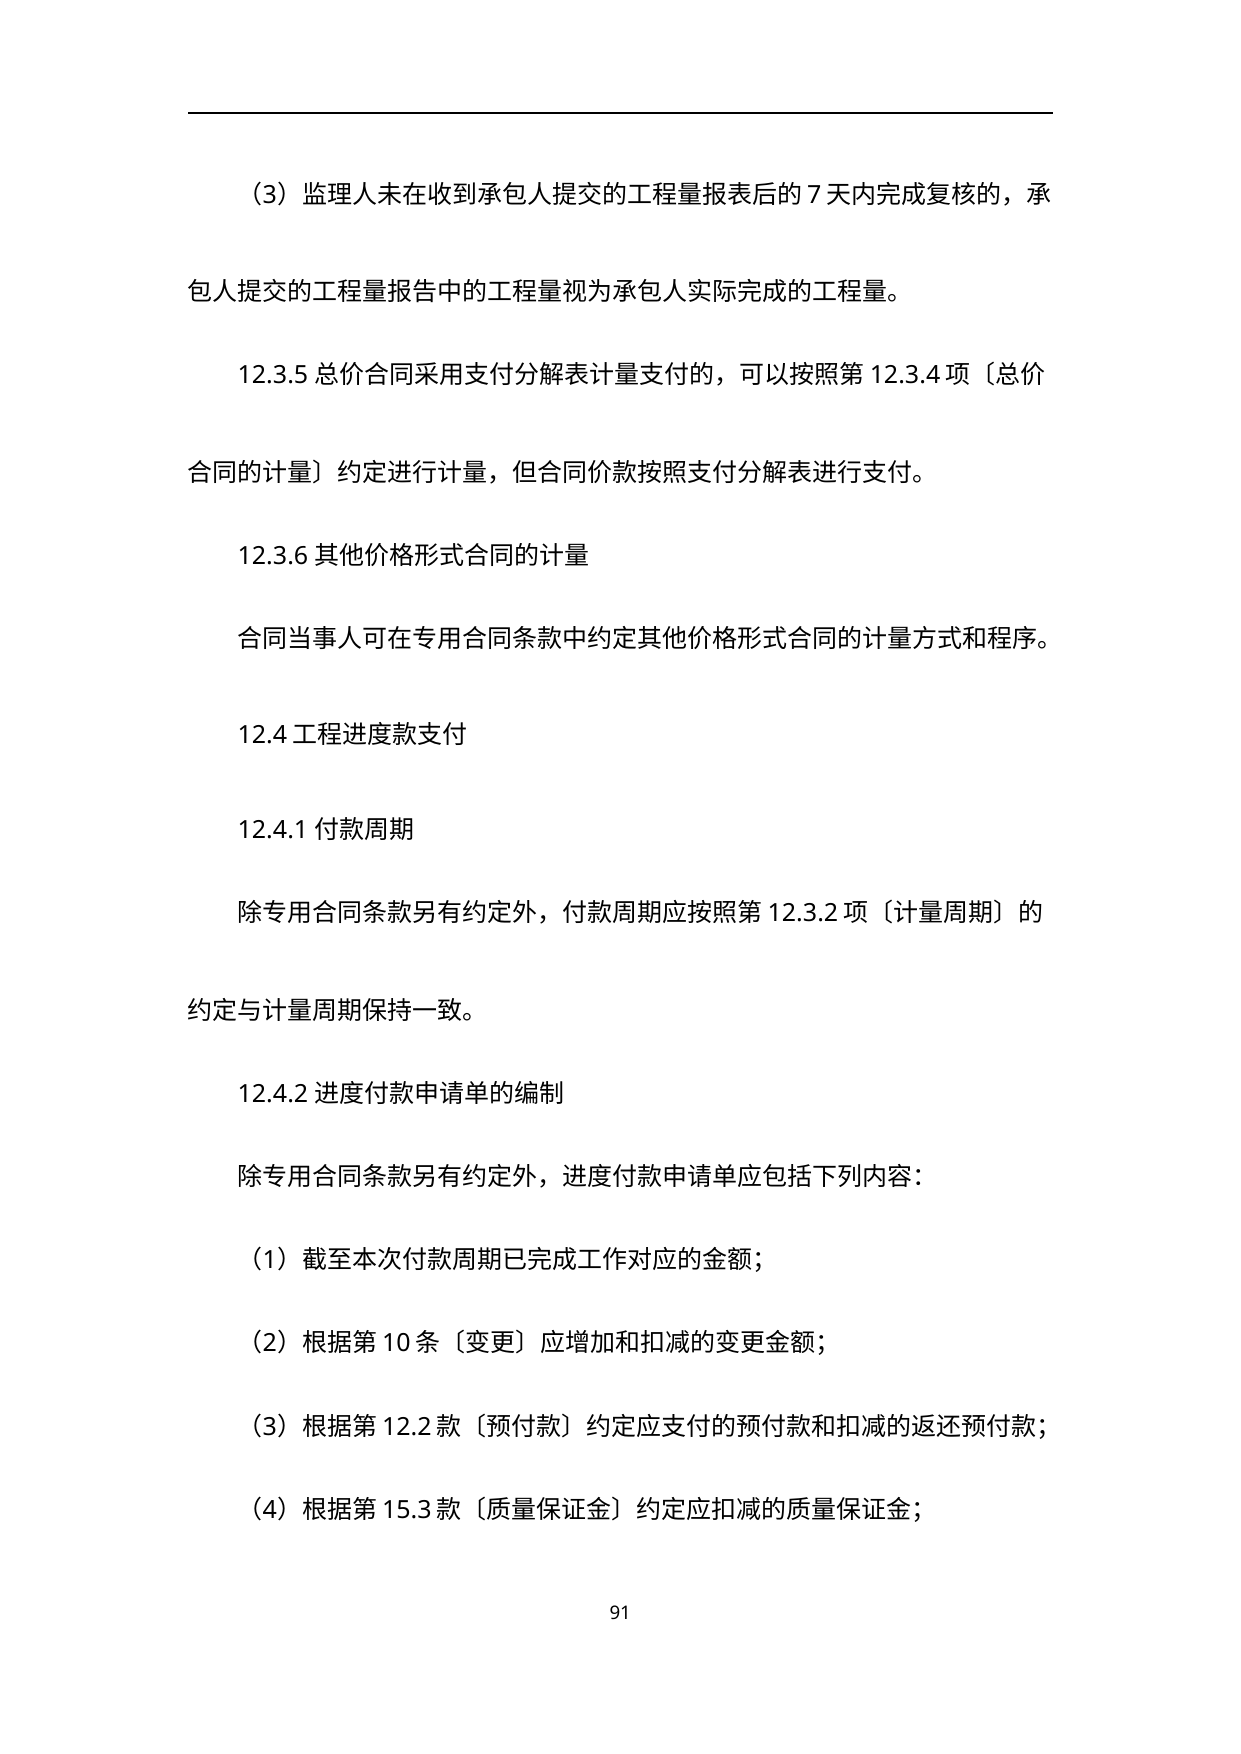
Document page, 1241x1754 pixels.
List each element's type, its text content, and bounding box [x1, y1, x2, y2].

text 12.4.2 进度付款申请单的编制 [187, 1059, 1053, 1124]
text 除专用合同条款另有约定外，付款周期应按照第12.3.2项〔计量周期〕的约定与计量周期保持一致。 [187, 878, 1053, 1041]
subtitle 12.4工程进度款支付 [187, 700, 1053, 765]
text 12.4.1 付款周期 [187, 795, 1053, 860]
text （3）监理人未在收到承包人提交的工程量报表后的7天内完成复核的，承包人提交的工程量报告中的工程量视为承包人实际完成的工程量。 [187, 160, 1053, 322]
text 除专用合同条款另有约定外，进度付款申请单应包括下列内容： [187, 1142, 1053, 1207]
text （3）根据第12.2款〔预付款〕约定应支付的预付款和扣减的返还预付款； [187, 1392, 1053, 1457]
text （4）根据第15.3款〔质量保证金〕约定应扣减的质量保证金； [187, 1475, 1053, 1540]
text 合同当事人可在专用合同条款中约定其他价格形式合同的计量方式和程序。 [187, 604, 1053, 669]
text 12.3.6 其他价格形式合同的计量 [187, 521, 1053, 586]
text （1）截至本次付款周期已完成工作对应的金额； [187, 1225, 1053, 1290]
text （2）根据第10条〔变更〕应增加和扣减的变更金额； [187, 1308, 1053, 1373]
text 12.3.5 总价合同采用支付分解表计量支付的，可以按照第12.3.4项〔总价合同的计量〕约定进行计量，但合同价款按照支付分解表进行支付。 [187, 340, 1053, 503]
